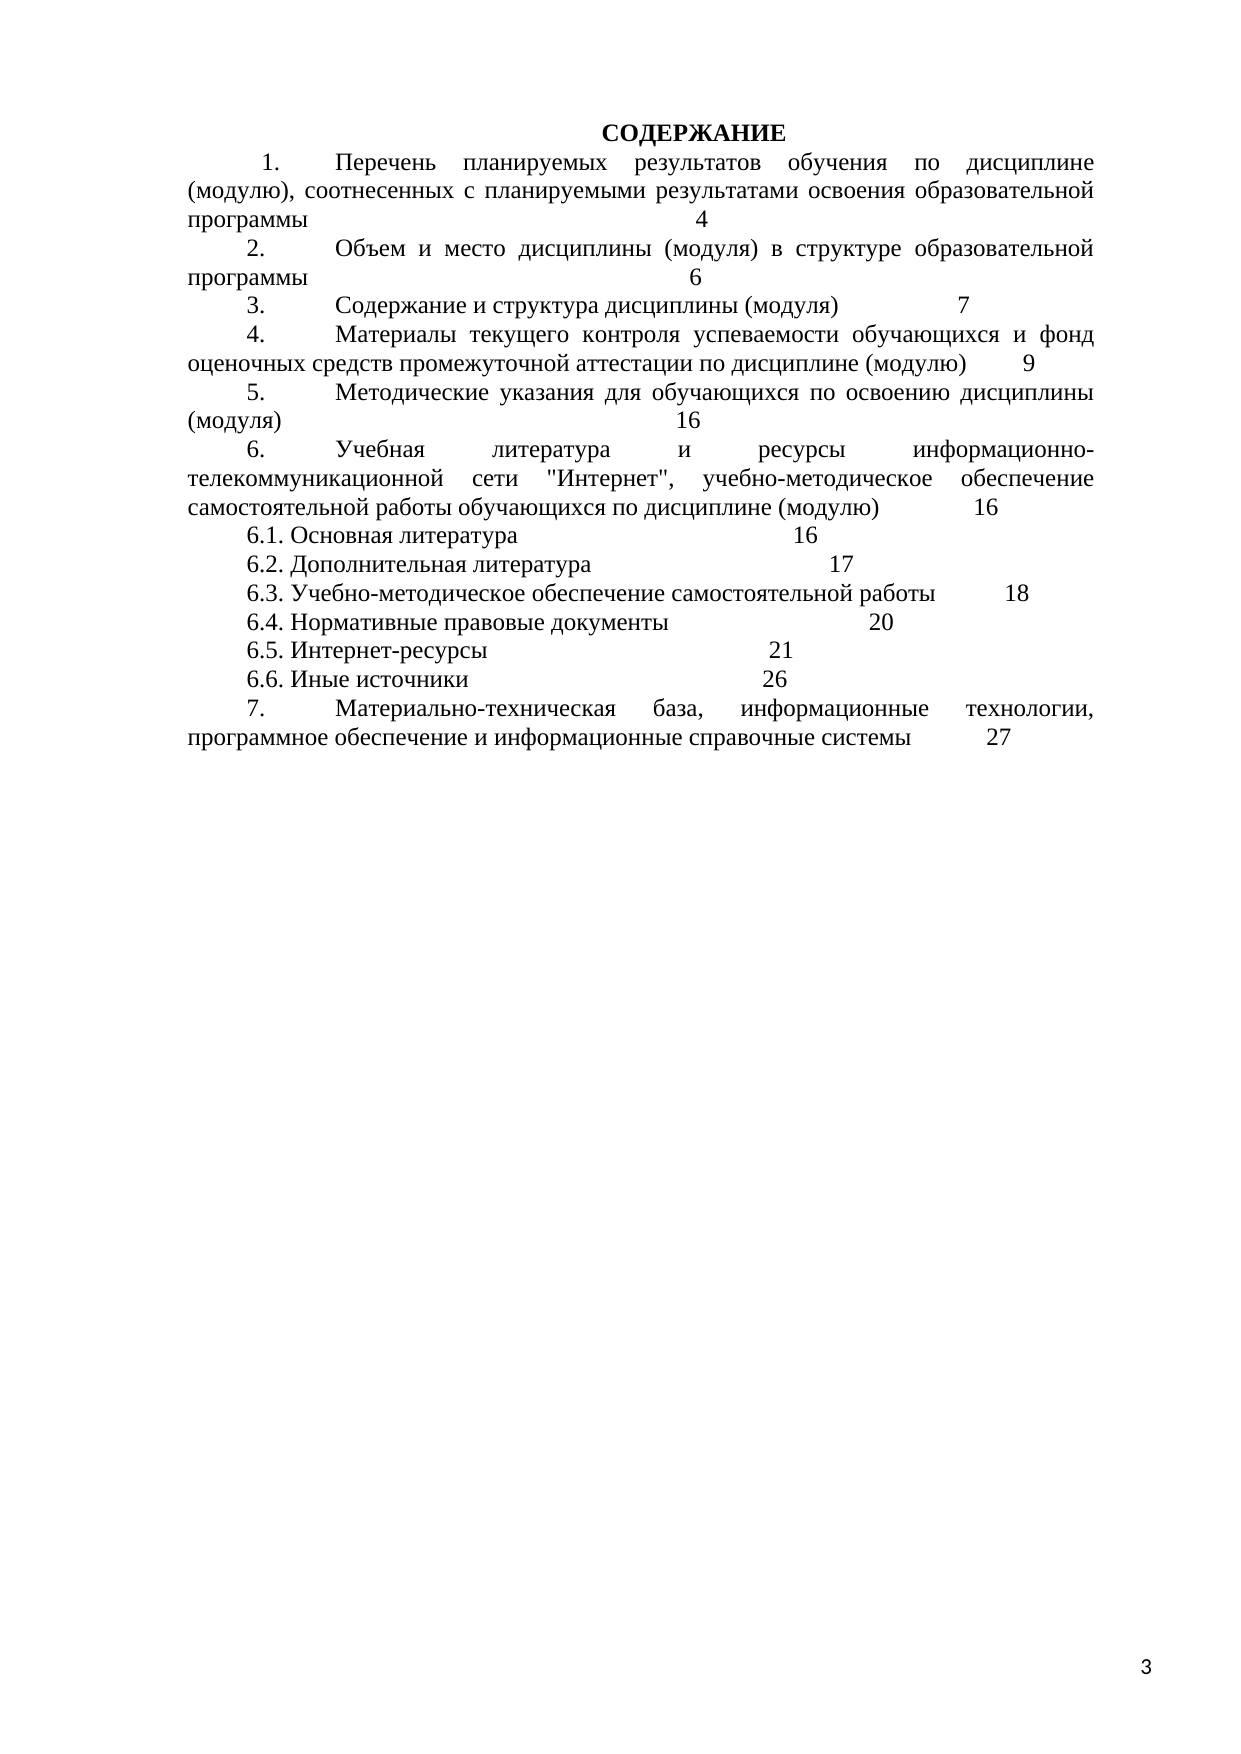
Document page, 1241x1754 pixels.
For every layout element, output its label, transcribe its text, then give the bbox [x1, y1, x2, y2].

table_cell 6.2. Дополнительная литература 17 [176, 549, 1106, 578]
text СОДЕРЖАНИЕ [177, 118, 1152, 147]
table_header Перечень планируемых результатов обучения по дисциплине (модулю), соотнесенных с планируемыми результатами освоения образовательной программы 4 [176, 147, 1106, 233]
table_cell Материалы текущего контроля успеваемости обучающихся и фонд оценочных средств промежуточной аттестации по дисциплине (модулю) 9 [176, 319, 1106, 377]
table_cell Содержание и структура дисциплины (модуля) 7 [176, 291, 1106, 319]
table_cell Материально-техническая база, информационные технологии, программное обеспечение и информационные справочные системы 27 [176, 693, 1106, 751]
table_cell 6.1. Основная литература 16 [176, 521, 1106, 549]
table_cell Учебная литература и ресурсы информационно-телекоммуникационной сети "Интернет", учебно-методическое обеспечение самостоятельной работы обучающихся по дисциплине (модулю) 16 [176, 434, 1106, 521]
table_cell 6.3. Учебно-методическое обеспечение самостоятельной работы 18 [176, 578, 1106, 607]
table_cell 6.4. Нормативные правовые документы 20 [176, 607, 1106, 636]
table_cell Объем и место дисциплины (модуля) в структуре образовательной программы 6 [176, 233, 1106, 291]
table_cell Методические указания для обучающихся по освоению дисциплины (модуля) 16 [176, 377, 1106, 434]
table_cell 6.6. Иные источники 26 [176, 664, 1106, 693]
table_cell 6.5. Интернет-ресурсы 21 [176, 636, 1106, 664]
